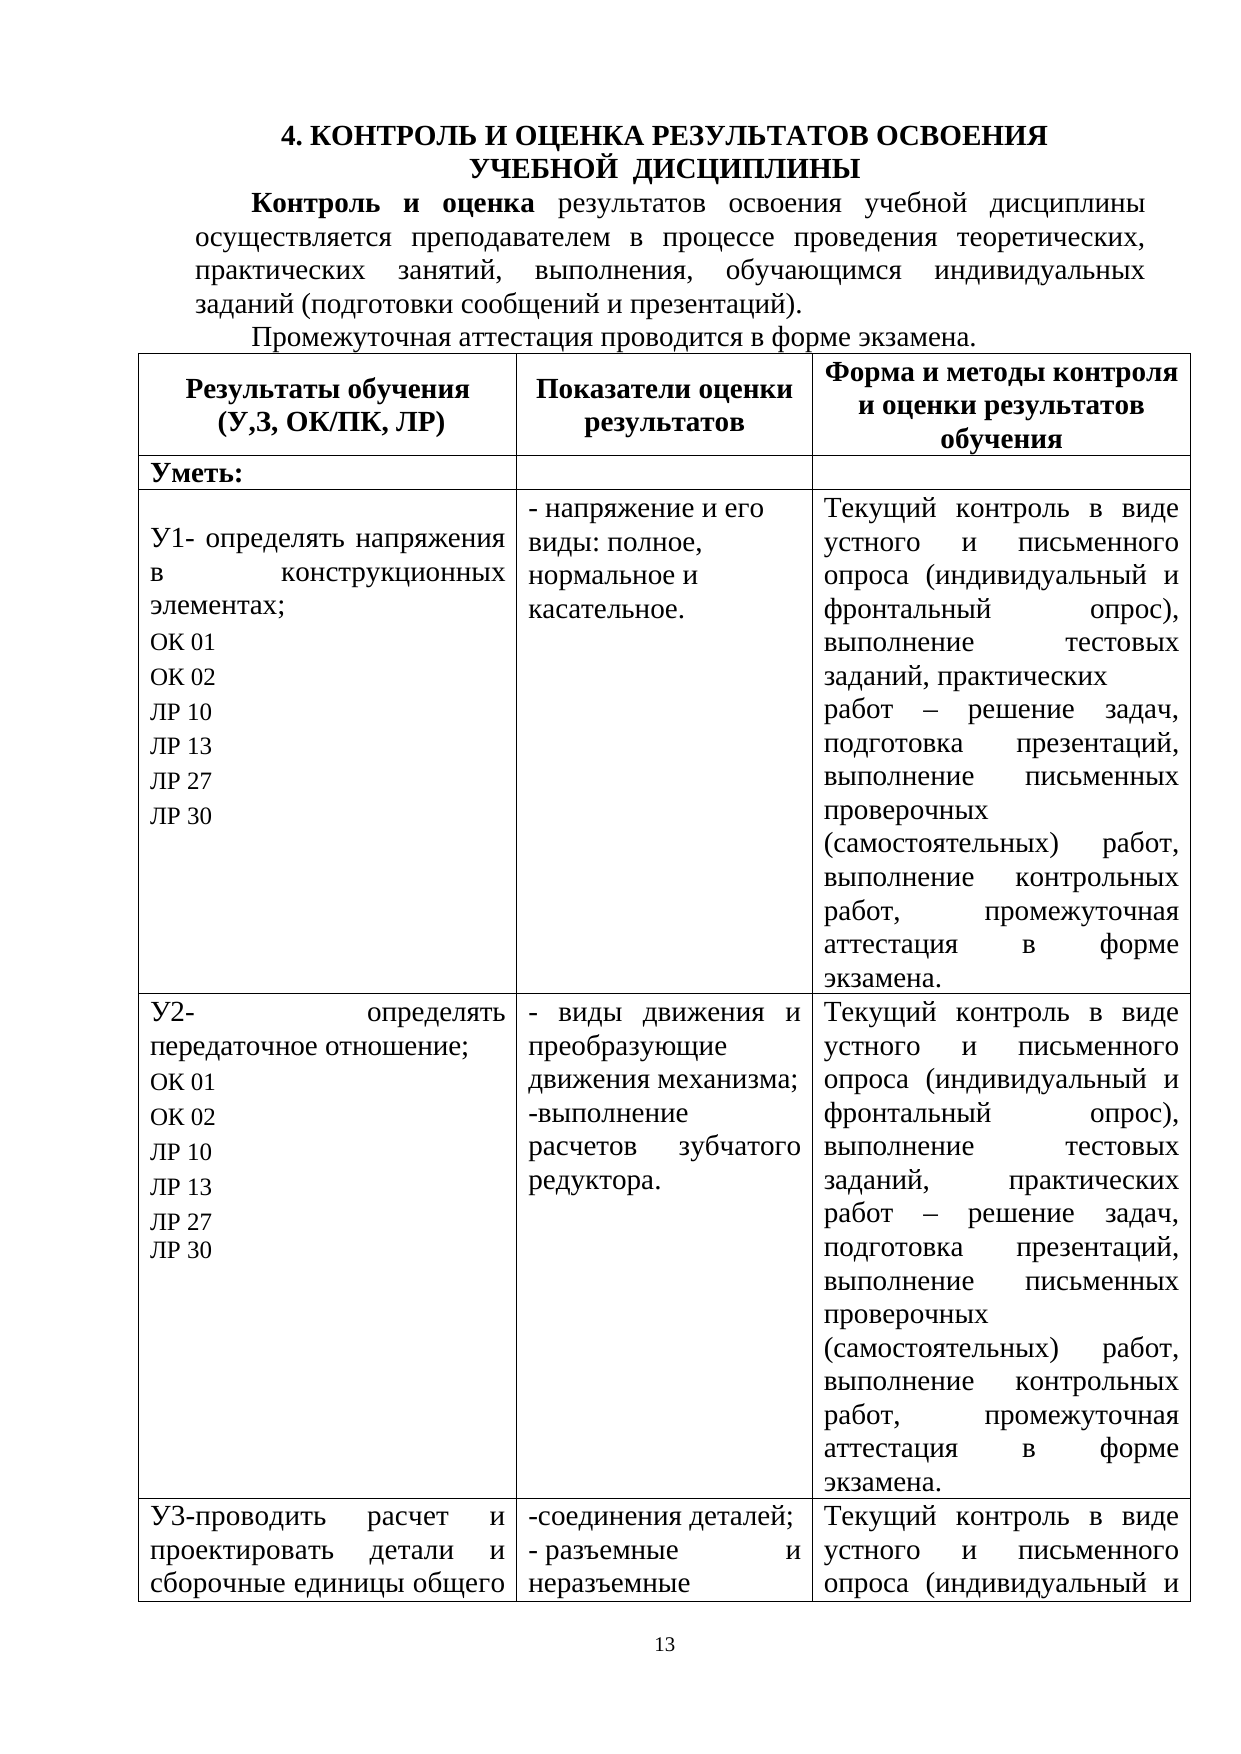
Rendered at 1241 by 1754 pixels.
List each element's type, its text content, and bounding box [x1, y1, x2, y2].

text УЧЕБНОЙ ДИСЦИПЛИНЫ [177, 152, 1152, 185]
text 4. КОНТРОЛЬ И ОЦЕНКА РЕЗУЛЬТАТОВ ОСВОЕНИЯ [177, 118, 1152, 152]
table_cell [813, 1499, 1190, 1601]
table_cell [517, 1499, 812, 1601]
table_cell - виды движения и преобразующие движения механизма; -выполнение расчетов зубчатого редуктора. [517, 994, 812, 1497]
table_cell У2- определять передаточное отношение; ОК 01 ОК 02 ЛР 10 ЛР 13 ЛР 27 ЛР 30 [139, 994, 516, 1497]
text Контроль и оценка результатов освоения учебной дисциплины осуществляется преподавателем в процессе проведения теоретических, практических занятий, выполнения, обучающимся индивидуальных заданий (подготовки сообщений и презентаций). [195, 185, 1146, 319]
table_header Показатели оценки результатов [517, 354, 812, 454]
table_cell У1- определять напряжения в конструкционных элементах; ОК 01 ОК 02 ЛР 10 ЛР 13 ЛР 27 ЛР 30 [139, 490, 516, 993]
table_cell [813, 456, 1190, 489]
table_cell Уметь: [139, 456, 516, 489]
table_cell [517, 456, 812, 489]
table_header Форма и методы контроля и оценки результатов обучения [813, 354, 1190, 454]
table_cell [139, 1499, 516, 1601]
table_header Результаты обучения (У,З, ОК/ПК, ЛР) [139, 354, 516, 454]
table_cell - напряжение и его виды: полное, нормальное и касательное. [517, 490, 812, 993]
text Промежуточная аттестация проводится в форме экзамена. [195, 319, 1146, 353]
